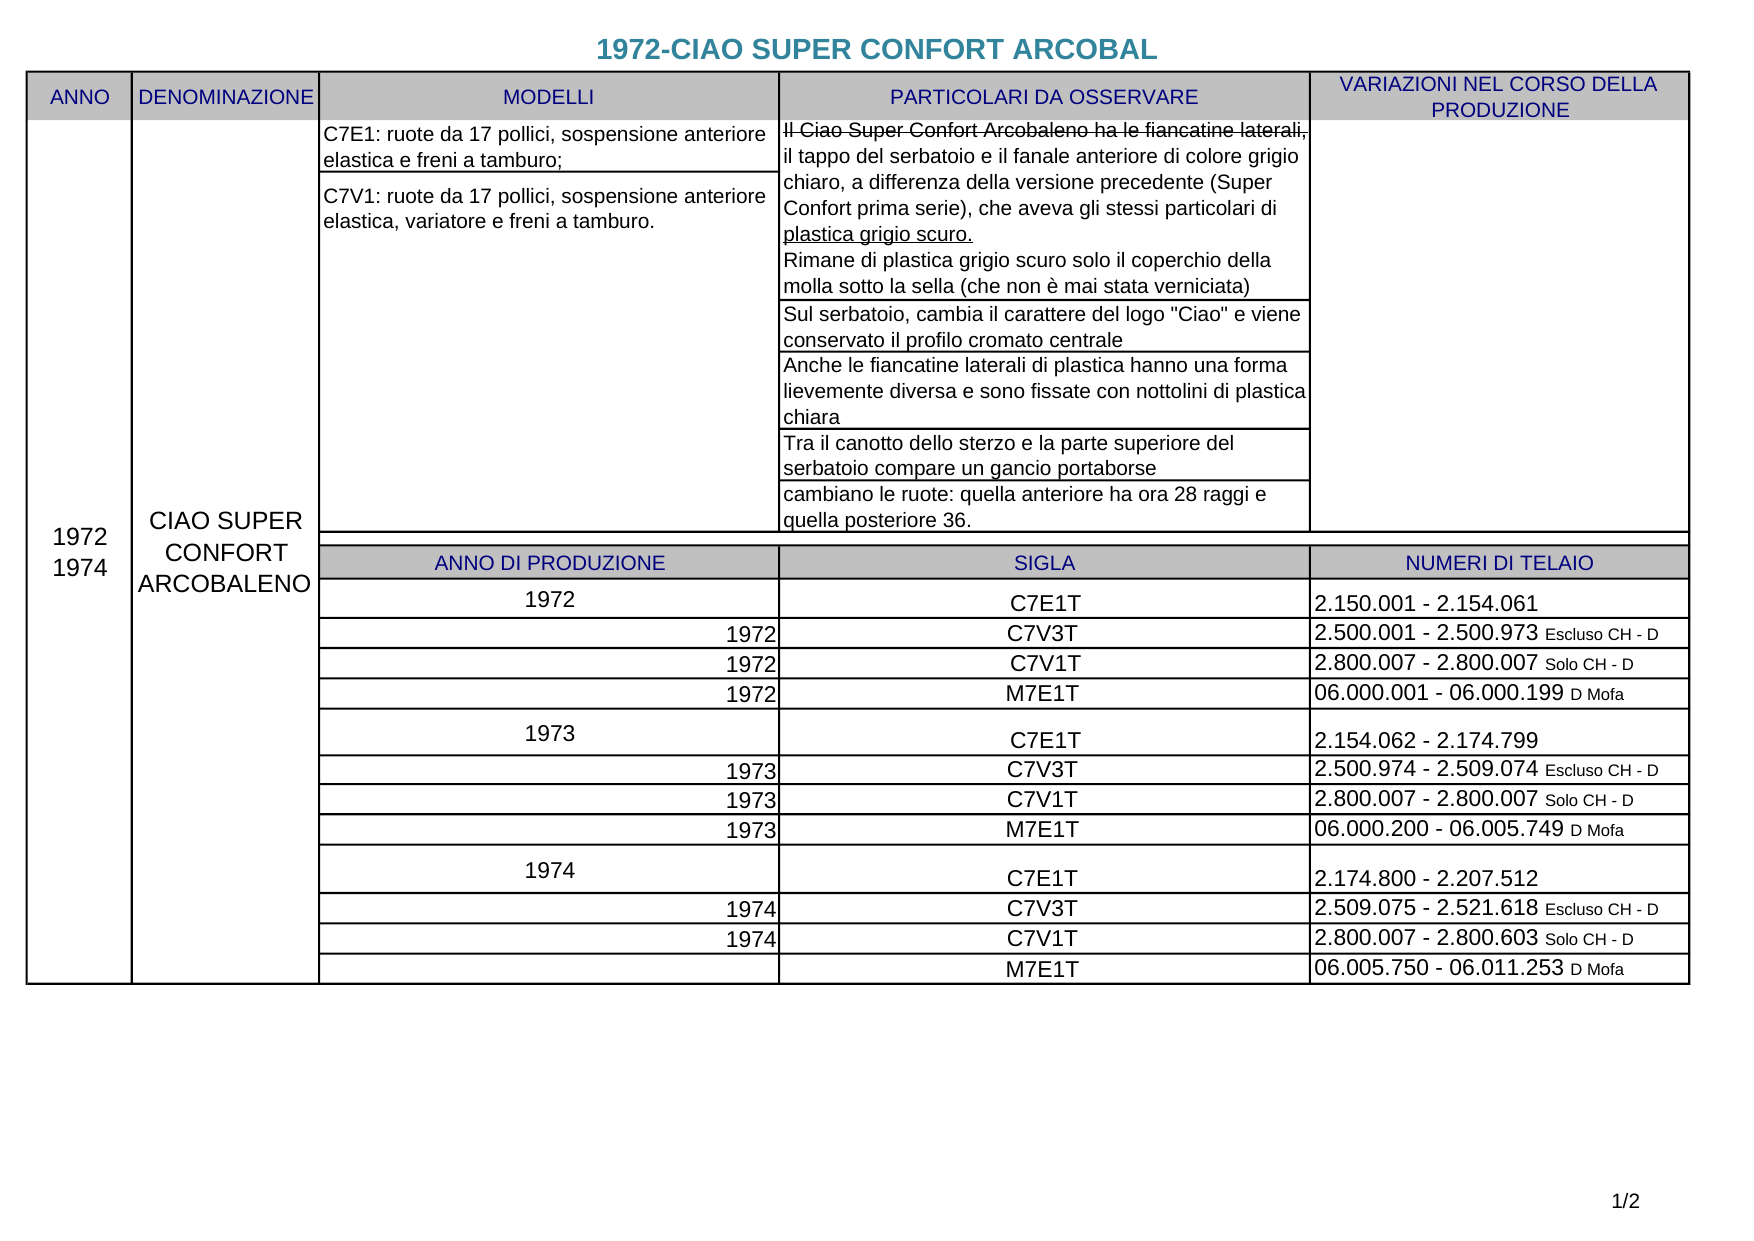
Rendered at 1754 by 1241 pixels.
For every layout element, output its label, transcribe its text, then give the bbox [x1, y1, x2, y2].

text C7V3T [1007, 756, 1078, 782]
text 1974 [726, 926, 777, 952]
text C7E1T [1010, 727, 1081, 753]
text 2.500.974 - 2.509.074 Escluso CH - D [1314, 754, 1659, 781]
text serbatoio compare un gancio portaborse [783, 456, 1157, 480]
text C7V1T [1010, 650, 1081, 676]
text Il Ciao Super Confort Arcobaleno ha le fiancatine laterali, [783, 118, 1308, 132]
text 1974 [52, 553, 108, 582]
text M7E1T [1005, 956, 1079, 982]
text lievemente diversa e sono fissate con nottolini di plastica [783, 379, 1306, 403]
text 2.150.001 - 2.154.061 [1314, 589, 1538, 616]
text chiaro, a differenza della versione precedente (Super [783, 170, 1273, 194]
text 1974 [524, 857, 575, 883]
text 2.174.800 - 2.207.512 [1314, 865, 1538, 891]
text C7E1: ruote da 17 pollici, sospensione anteriore [323, 122, 767, 146]
text CONFORT [164, 537, 288, 566]
text 1972-CIAO SUPER CONFORT ARCOBAL [596, 32, 1175, 66]
text 2.800.007 - 2.800.007 Solo CH - D [1314, 785, 1634, 811]
text C7V3T [1007, 620, 1078, 646]
text 1/2 [1611, 1189, 1640, 1213]
text 1974 [726, 896, 777, 922]
text 1972 [52, 522, 108, 551]
text conservato il profilo cromato centrale [783, 327, 1123, 351]
text Confort prima serie), che aveva gli stessi particolari di [783, 196, 1277, 219]
text 1973 [726, 787, 777, 813]
text M7E1T [1005, 680, 1079, 707]
text 06.000.001 - 06.000.199 D Mofa [1314, 679, 1624, 706]
text molla sotto la sella (che non è mai stata verniciata) [783, 274, 1251, 298]
text CIAO SUPER [149, 506, 303, 535]
text 2.500.001 - 2.500.973 Escluso CH - D [1314, 619, 1659, 645]
text Tra il canotto dello sterzo e la parte superiore del [783, 430, 1235, 454]
text elastica e freni a tamburo; [323, 147, 563, 171]
text C7E1T [1007, 865, 1078, 891]
text Rimane di plastica grigio scuro solo il coperchio della [783, 248, 1272, 272]
text PARTICOLARI DA OSSERVARE [890, 84, 1199, 108]
text 2.800.007 - 2.800.603 Solo CH - D [1314, 924, 1634, 951]
text C7V1: ruote da 17 pollici, sospensione anteriore [323, 184, 767, 208]
text 2.154.062 - 2.174.799 [1314, 727, 1538, 753]
text 1973 [524, 719, 575, 746]
text C7V3T [1007, 895, 1078, 921]
text 1973 [726, 758, 777, 784]
text MODELLI [503, 84, 594, 108]
text chiara [783, 404, 840, 428]
text ANNO DI PRODUZIONE [434, 551, 666, 575]
text plastica grigio scuro. [783, 221, 1135, 245]
text il tappo del serbatoio e il fanale anteriore di colore grigio [783, 144, 1299, 168]
text C7V1T [1007, 925, 1078, 952]
text DENOMINAZIONE [138, 84, 314, 108]
text PRODUZIONE [1431, 98, 1570, 122]
text ANNO [50, 84, 110, 108]
text 06.005.750 - 06.011.253 D Mofa [1314, 954, 1624, 981]
text 1973 [726, 817, 777, 843]
text 2.509.075 - 2.521.618 Escluso CH - D [1314, 894, 1659, 920]
text 06.000.200 - 06.005.749 D Mofa [1314, 815, 1624, 841]
text Sul serbatoio, cambia il carattere del logo "Ciao" e viene [783, 302, 1302, 326]
text Anche le fiancatine laterali di plastica hanno una forma [783, 353, 1288, 377]
text SIGLA [1014, 551, 1075, 575]
text quella posteriore 36. [783, 508, 972, 532]
text 1972 [726, 651, 777, 677]
text VARIAZIONI NEL CORSO DELLA [1339, 71, 1658, 95]
text ARCOBALENO [138, 569, 311, 598]
text 1972 [726, 621, 777, 647]
text C7E1T [1010, 589, 1081, 616]
text M7E1T [1005, 816, 1079, 843]
text cambiano le ruote: quella anteriore ha ora 28 raggi e [783, 482, 1267, 506]
text 1972 [726, 681, 777, 707]
text elastica, variatore e freni a tamburo. [323, 209, 655, 233]
text 1972 [524, 586, 575, 612]
text C7V1T [1007, 786, 1078, 812]
text 2.800.007 - 2.800.007 Solo CH - D [1314, 649, 1634, 675]
text NUMERI DI TELAIO [1405, 551, 1594, 575]
